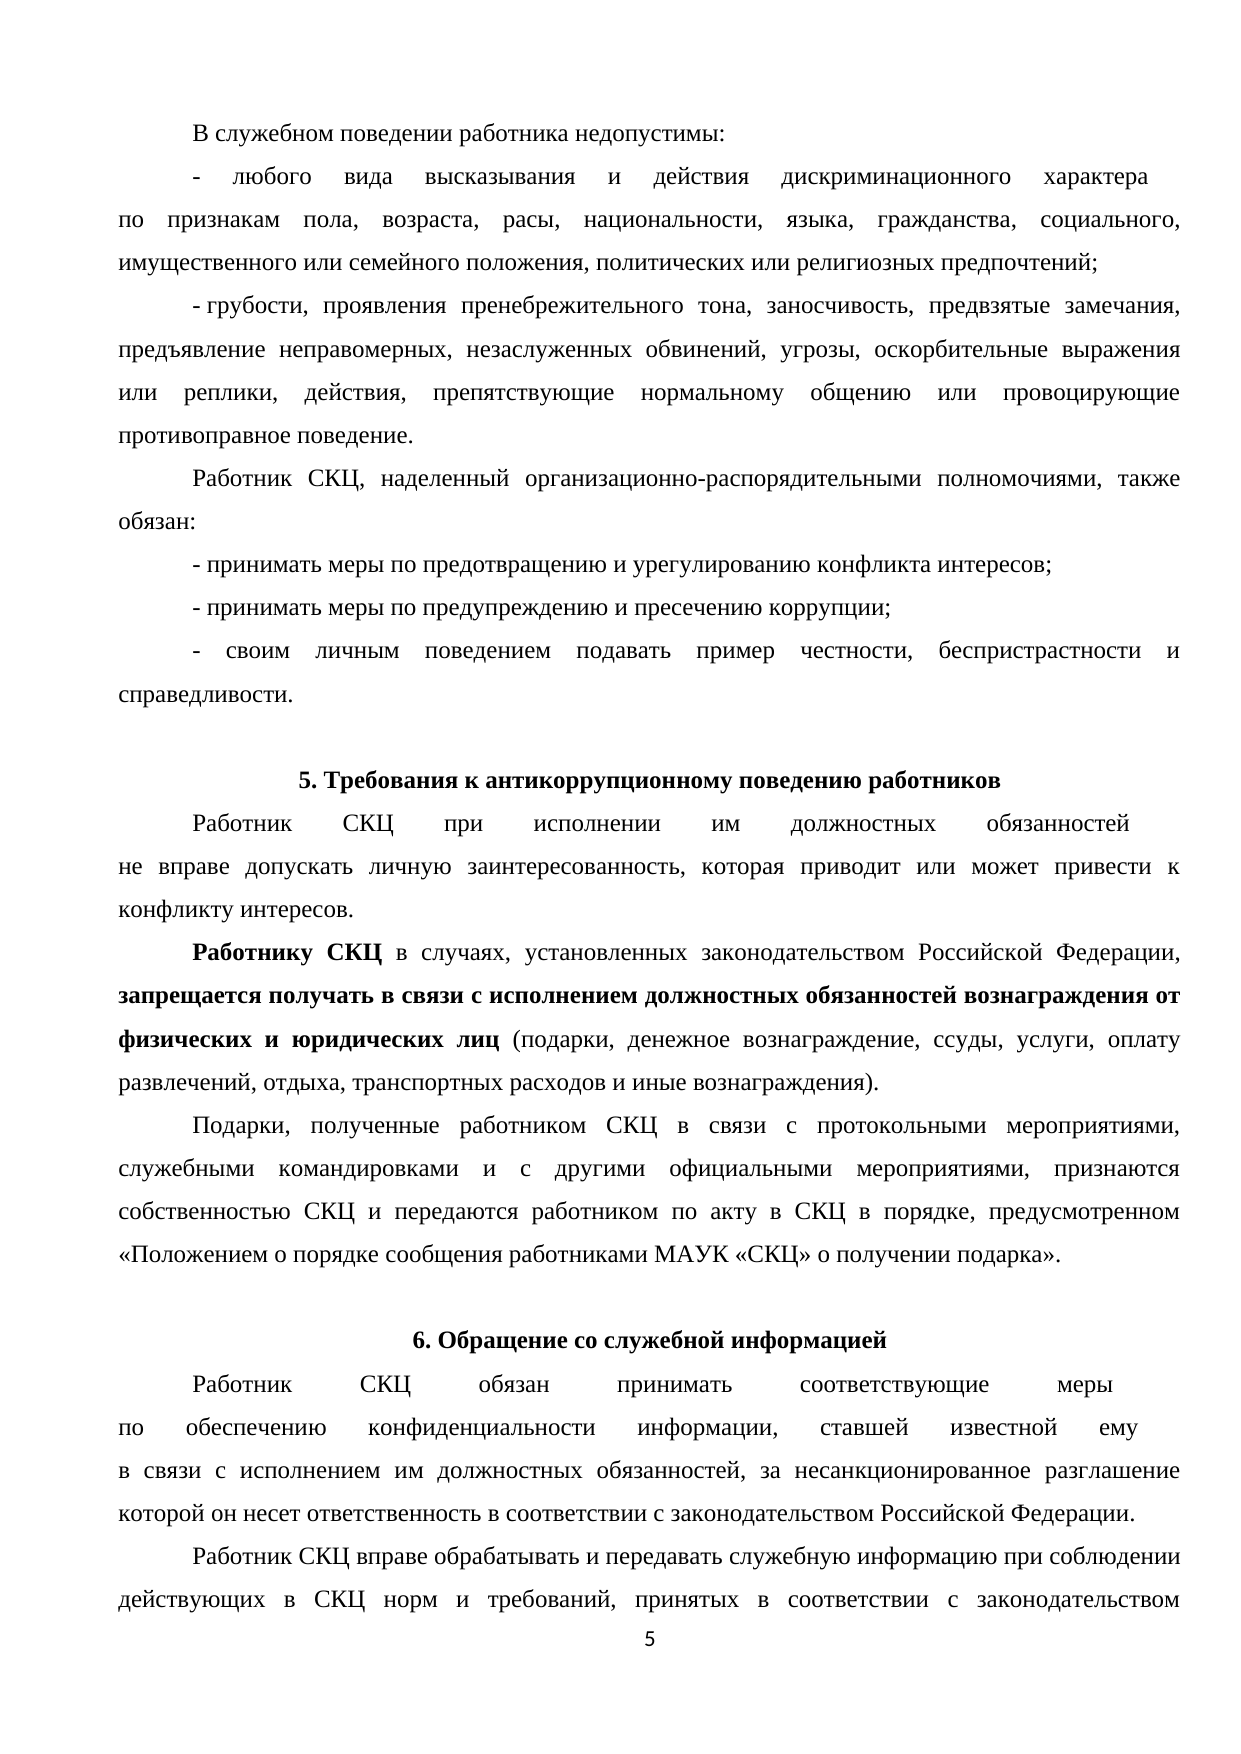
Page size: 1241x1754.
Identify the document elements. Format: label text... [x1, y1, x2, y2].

text Работник СКЦ, наделенный организационно-распорядительными полномочиями, также обязан: [118, 463, 1181, 535]
text - грубости, проявления пренебрежительного тона, заносчивость, предвзятые замечания, предъявление неправомерных, незаслуженных обвинений, угрозы, оскорбительные выражения или реплики, действия, препятствующие нормальному общению или провоцирующие противоправное поведение. [118, 291, 1181, 449]
text - принимать меры по предупреждению и пресечению коррупции; [118, 592, 1181, 621]
text 6. Обращение со служебной информацией [118, 1326, 1181, 1354]
text - своим личным поведением подавать пример честности, беспристрастности и справедливости. [118, 636, 1181, 707]
text Работнику СКЦ в случаях, установленных законодательством Российской Федерации, запрещается получать в связи с исполнением должностных обязанностей вознаграждения от физических и юридических лиц (подарки, денежное вознаграждение, ссуды, услуги, оплату развлечений, отдыха, транспортных расходов и иные вознаграждения). [118, 937, 1181, 1096]
text 5. Требования к антикоррупционному поведению работников [118, 765, 1181, 794]
text - принимать меры по предотвращению и урегулированию конфликта интересов; [118, 549, 1181, 578]
text Работник СКЦ обязан принимать соответствующие меры по обеспечению конфиденциальности информации, ставшей известной ему в связи с исполнением им должностных обязанностей, за несанкционированное разглашение которой он несет ответственность в соответствии с законодательством Российской Федерации. [118, 1369, 1181, 1527]
text В служебном поведении работника недопустимы: [118, 118, 1181, 147]
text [118, 1541, 1181, 1613]
text Подарки, полученные работником СКЦ в связи с протокольными мероприятиями, служебными командировками и с другими официальными мероприятиями, признаются собственностью СКЦ и передаются работником по акту в СКЦ в порядке, предусмотренном «Положением о порядке сообщения работниками МАУК «СКЦ» о получении подарка». [118, 1110, 1181, 1268]
text - любого вида высказывания и действия дискриминационного характера по признакам пола, возраста, расы, национальности, языка, гражданства, социального, имущественного или семейного положения, политических или религиозных предпочтений; [118, 161, 1181, 276]
text Работник СКЦ при исполнении им должностных обязанностей не вправе допускать личную заинтересованность, которая приводит или может привести к конфликту интересов. [118, 808, 1181, 923]
